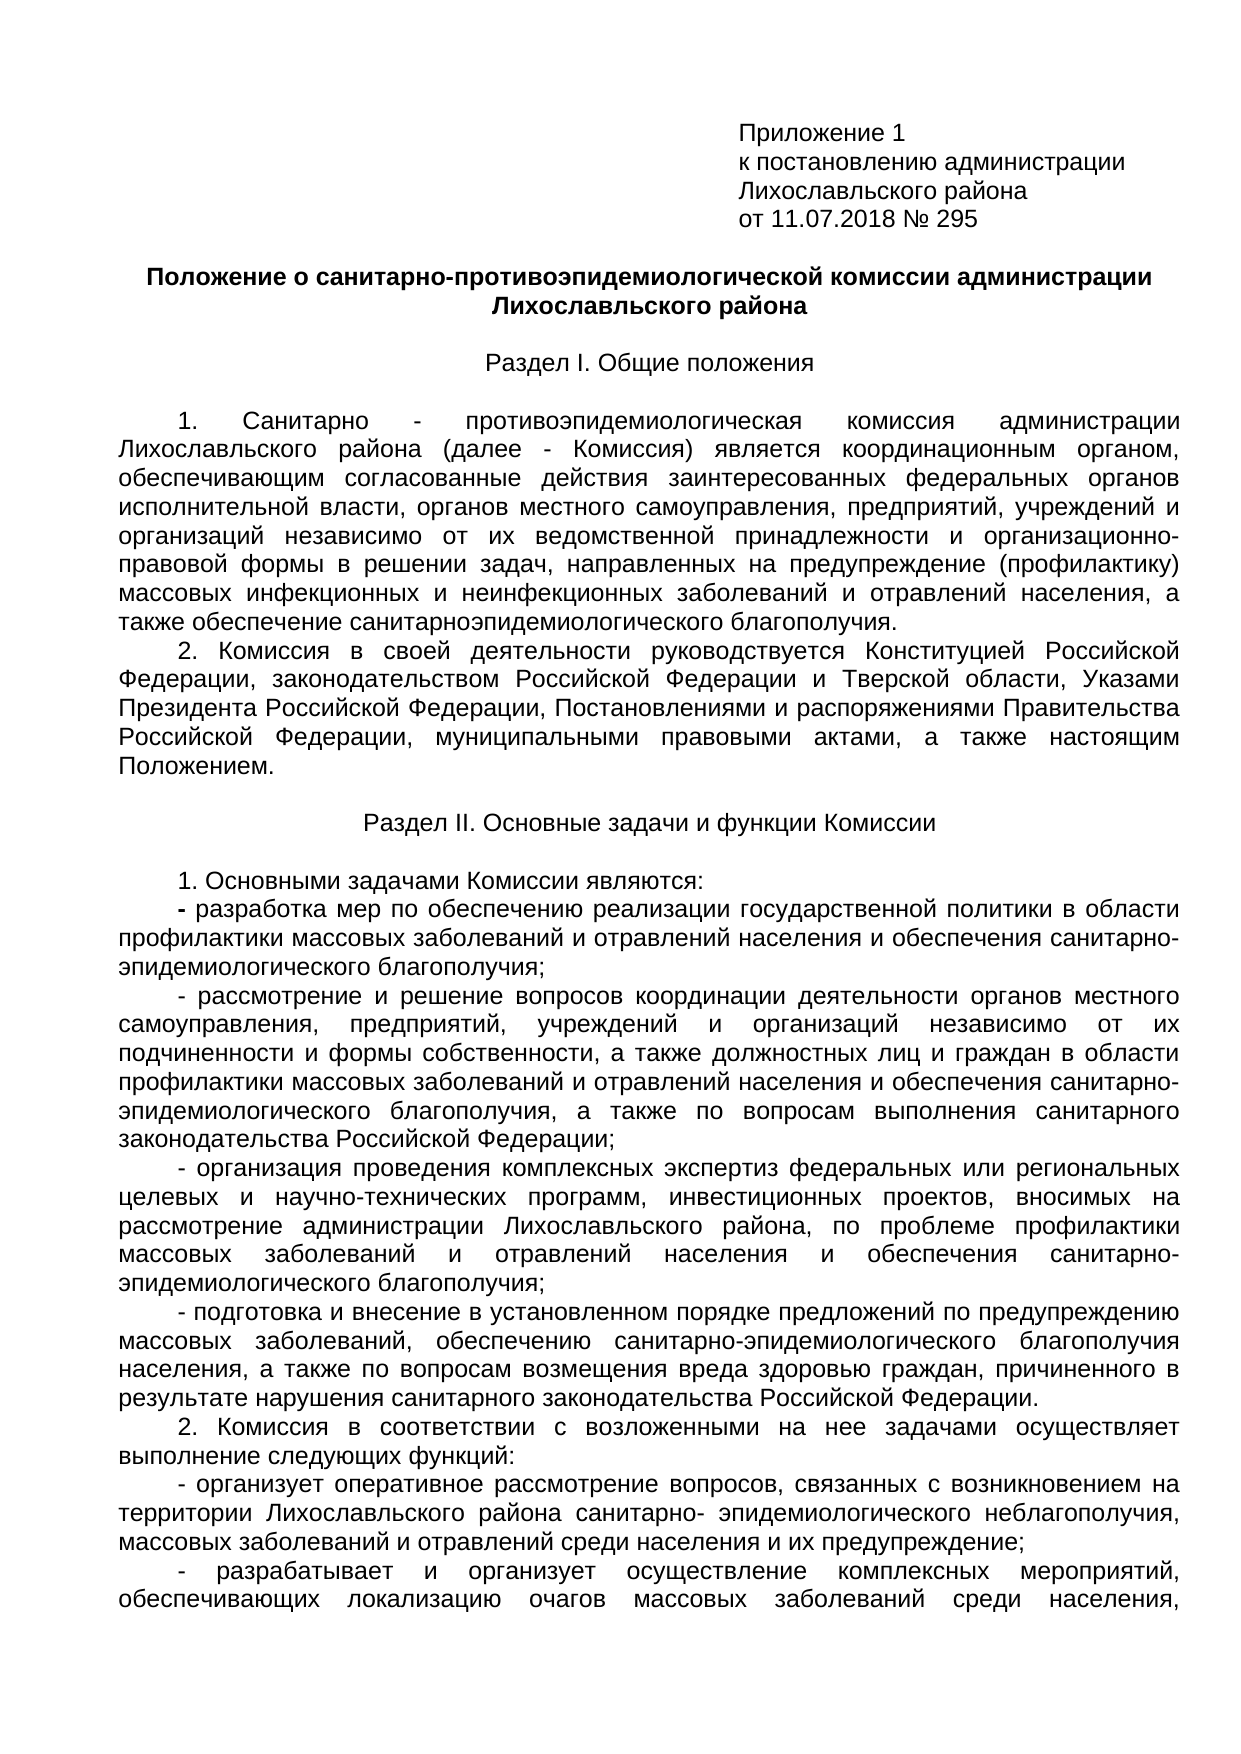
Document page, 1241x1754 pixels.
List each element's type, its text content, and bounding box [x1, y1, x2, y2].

text 1. Основными задачами Комиссии являются: [118, 866, 1181, 894]
text - организация проведения комплексных экспертиз федеральных или региональных целевых и научно-технических программ, инвестиционных проектов, вносимых на рассмотрение администрации Лихославльского района, по проблеме профилактики массовых заболеваний и отравлений населения и обеспечения санитарно-эпидемиологического благополучия; [118, 1153, 1181, 1297]
text - подготовка и внесение в установленном порядке предложений по предупреждению массовых заболеваний, обеспечению санитарно-эпидемиологического благополучия населения, а также по вопросам возмещения вреда здоровью граждан, причиненного в результате нарушения санитарного законодательства Российской Федерации. [118, 1297, 1181, 1412]
text Лихославльского района [738, 176, 1181, 204]
text Приложение 1 [738, 118, 1181, 147]
text Лихославльского района [118, 291, 1181, 319]
text Раздел I. Общие положения [118, 348, 1181, 377]
text - разработка мер по обеспечению реализации государственной политики в области профилактики массовых заболеваний и отравлений населения и обеспечения санитарно-эпидемиологического благополучия; [118, 894, 1181, 981]
text к постановлению администрации [738, 147, 1181, 176]
text Раздел II. Основные задачи и функции Комиссии [118, 808, 1181, 837]
text Положение о санитарно-противоэпидемиологической комиссии администрации [118, 262, 1181, 291]
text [118, 1556, 1181, 1613]
text 2. Комиссия в соответствии с возложенными на нее задачами осуществляет выполнение следующих функций: [118, 1412, 1181, 1469]
text от 11.07.2018 № 295 [738, 204, 1181, 233]
text 1. Санитарно - противоэпидемиологическая комиссия администрации Лихославльского района (далее - Комиссия) является координационным органом, обеспечивающим согласованные действия заинтересованных федеральных органов исполнительной власти, органов местного самоуправления, предприятий, учреждений и организаций независимо от их ведомственной принадлежности и организационно-правовой формы в решении задач, направленных на предупреждение (профилактику) массовых инфекционных и неинфекционных заболеваний и отравлений населения, а также обеспечение санитарноэпидемиологического благополучия. [118, 406, 1181, 636]
text - рассмотрение и решение вопросов координации деятельности органов местного самоуправления, предприятий, учреждений и организаций независимо от их подчиненности и формы собственности, а также должностных лиц и граждан в области профилактики массовых заболеваний и отравлений населения и обеспечения санитарно-эпидемиологического благополучия, а также по вопросам выполнения санитарного законодательства Российской Федерации; [118, 981, 1181, 1153]
text - организует оперативное рассмотрение вопросов, связанных с возникновением на территории Лихославльского района санитарно- эпидемиологического неблагополучия, массовых заболеваний и отравлений среди населения и их предупреждение; [118, 1469, 1181, 1556]
text 2. Комиссия в своей деятельности руководствуется Конституцией Российской Федерации, законодательством Российской Федерации и Тверской области, Указами Президента Российской Федерации, Постановлениями и распоряжениями Правительства Российской Федерации, муниципальными правовыми актами, а также настоящим Положением. [118, 636, 1181, 779]
